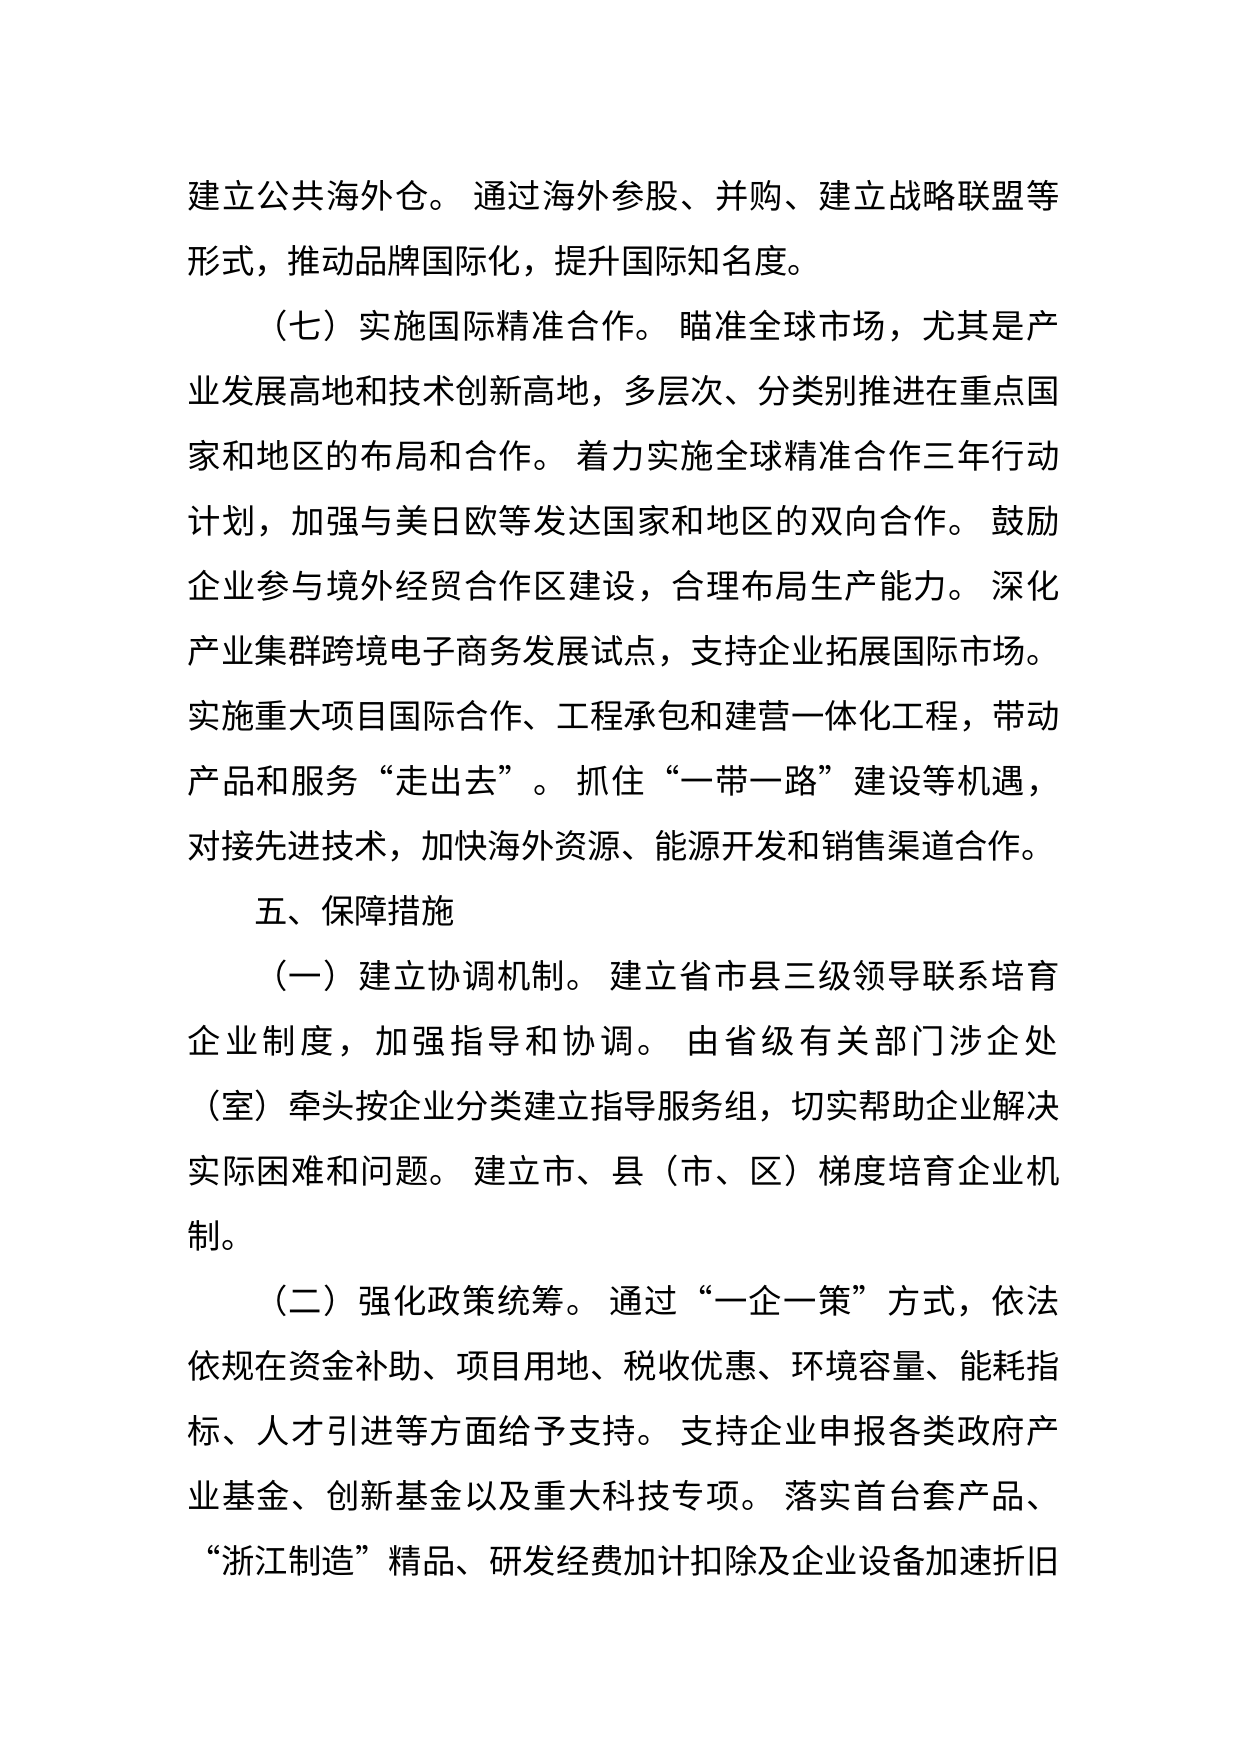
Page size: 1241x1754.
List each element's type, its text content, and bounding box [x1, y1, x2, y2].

text （一）建立协调机制。 建立省市县三级领导联系培育企业制度，加强指导和协调。 由省级有关部门涉企处（室）牵头按企业分类建立指导服务组，切实帮助企业解决实际困难和问题。 建立市、县（市、区）梯度培育企业机制。 [187, 942, 1059, 1267]
text （七）实施国际精准合作。 瞄准全球市场，尤其是产业发展高地和技术创新高地，多层次、分类别推进在重点国家和地区的布局和合作。 着力实施全球精准合作三年行动计划，加强与美日欧等发达国家和地区的双向合作。 鼓励企业参与境外经贸合作区建设，合理布局生产能力。 深化产业集群跨境电子商务发展试点，支持企业拓展国际市场。 实施重大项目国际合作、工程承包和建营一体化工程，带动产品和服务“走出去”。 抓住“一带一路”建设等机遇，对接先进技术，加快海外资源、能源开发和销售渠道合作。 [187, 292, 1059, 877]
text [187, 1267, 1059, 1592]
text 五、保障措施 [187, 877, 1059, 942]
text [187, 162, 1059, 292]
